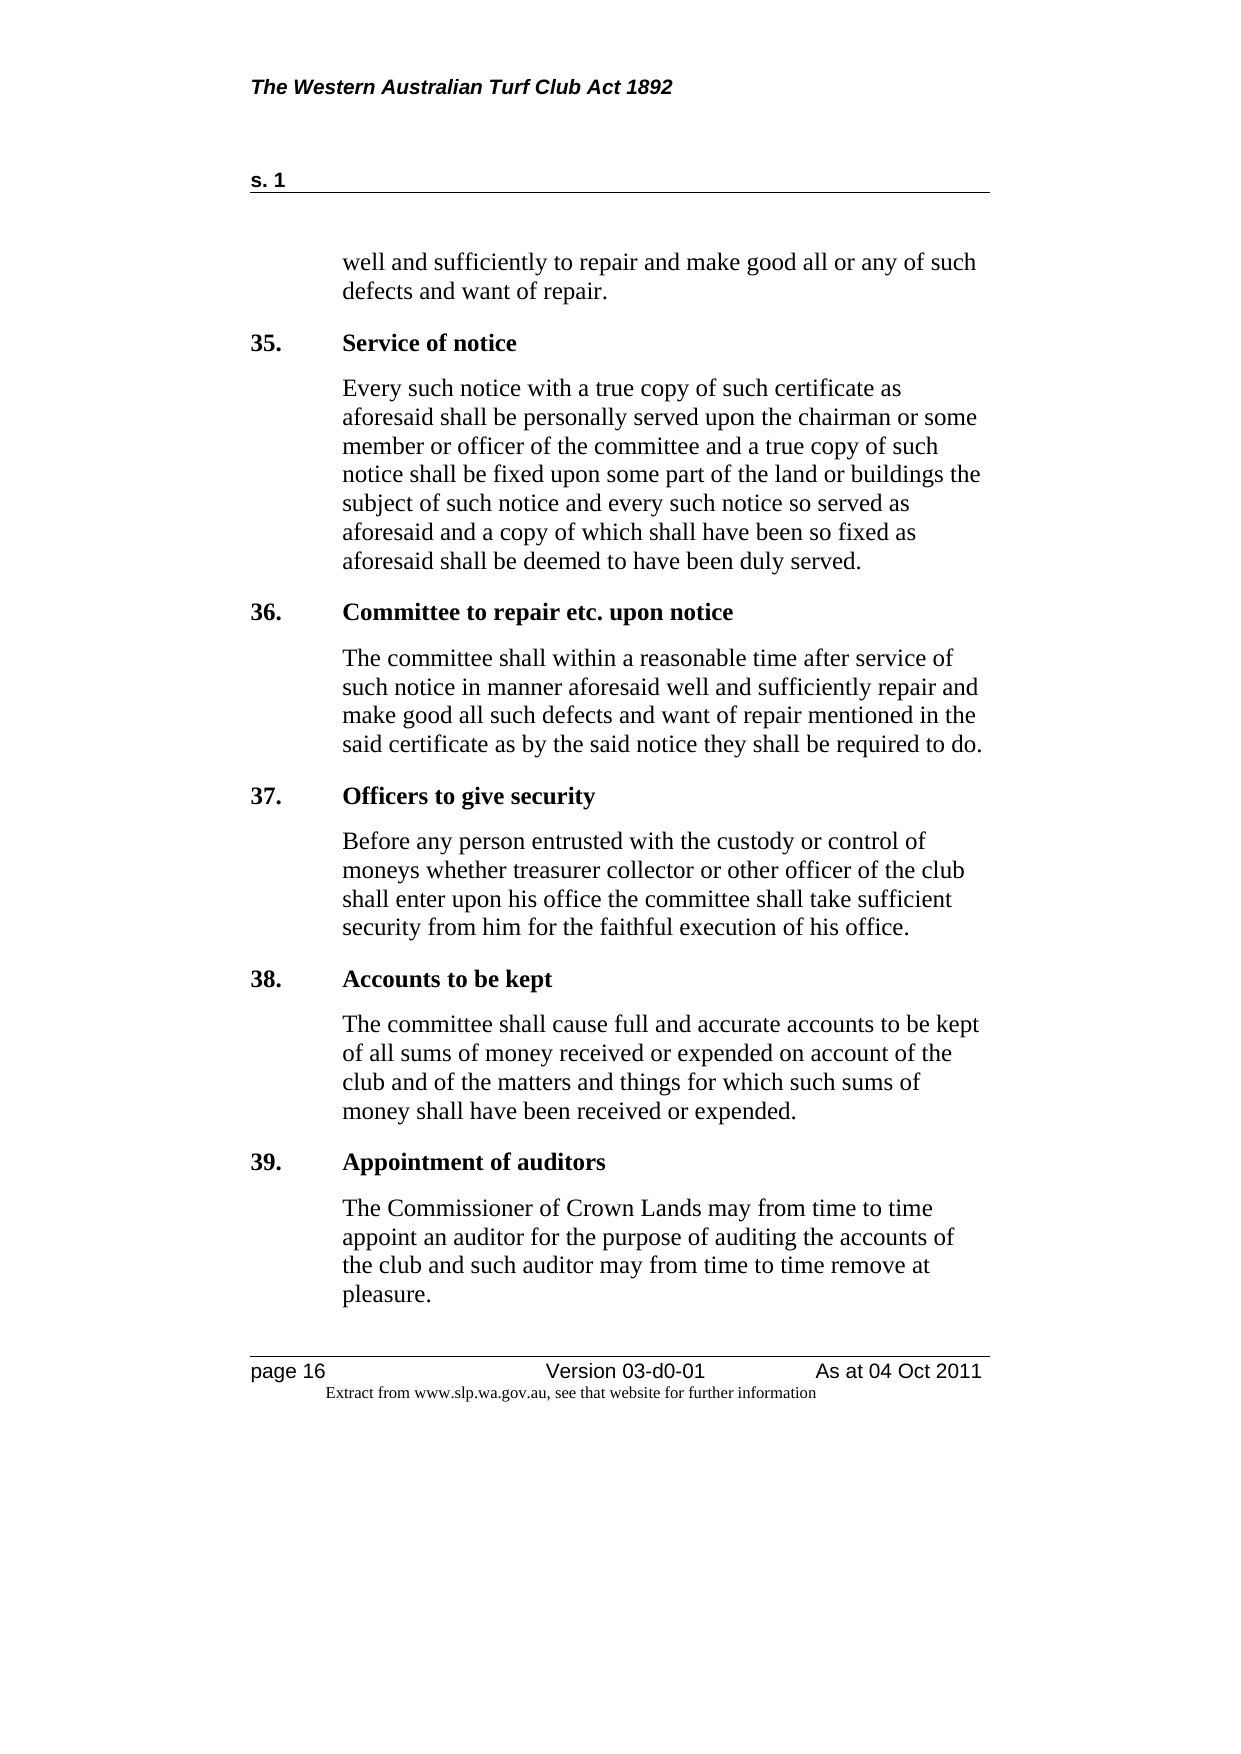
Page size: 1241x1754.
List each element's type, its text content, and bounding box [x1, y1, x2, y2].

text The Commissioner of Crown Lands may from time to time appoint an auditor for the purpose of auditing the accounts of the club and such auditor may from time to time remove at pleasure. [250, 1193, 990, 1308]
subtitle 36. Committee to repair etc. upon notice [250, 597, 990, 626]
text The committee shall within a reasonable time after service of such notice in manner aforesaid well and sufficiently repair and make good all such defects and want of repair mentioned in the said certificate as by the said notice they shall be required to do. [250, 643, 990, 758]
text Every such notice with a true copy of such certificate as aforesaid shall be personally served upon the chairman or some member or officer of the committee and a true copy of such notice shall be fixed upon some part of the land or buildings the subject of such notice and every such notice so served as aforesaid and a copy of which shall have been so fixed as aforesaid shall be deemed to have been duly served. [250, 373, 990, 574]
subtitle 38. Accounts to be kept [250, 964, 990, 993]
text Before any person entrusted with the custody or control of moneys whether treasurer collector or other officer of the club shall enter upon his office the committee shall take sufficient security from him for the faithful execution of his office. [250, 826, 990, 941]
subtitle 39. Appointment of auditors [250, 1147, 990, 1176]
subtitle 35. Service of notice [250, 328, 990, 357]
text The committee shall cause full and accurate accounts to be kept of all sums of money received or expended on account of the club and of the matters and things for which such sums of money shall have been received or expended. [250, 1009, 990, 1124]
subtitle 37. Officers to give security [250, 781, 990, 809]
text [250, 247, 990, 305]
